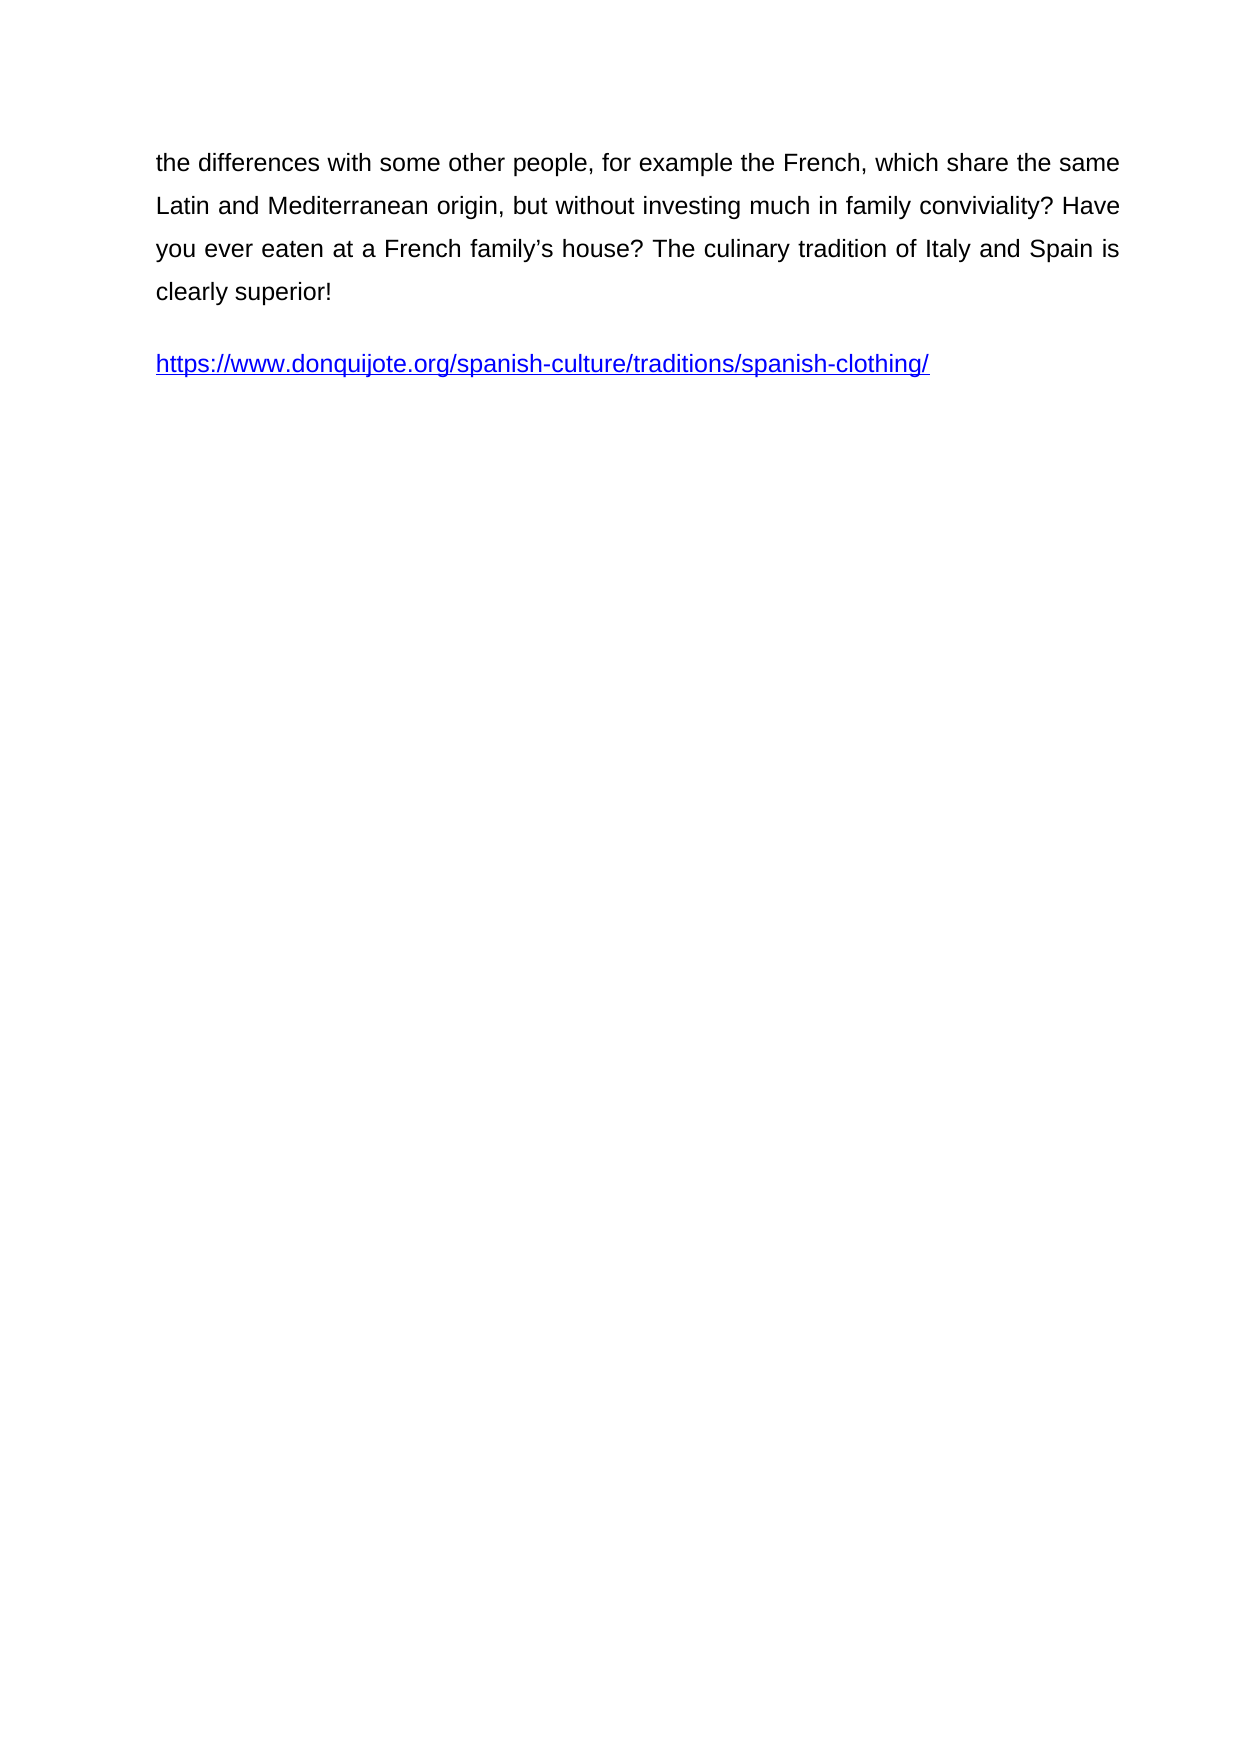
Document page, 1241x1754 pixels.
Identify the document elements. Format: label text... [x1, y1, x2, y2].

text https://www.donquijote.org/spanish-culture/traditions/spanish-clothing/ [156, 349, 1122, 378]
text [156, 148, 1122, 306]
